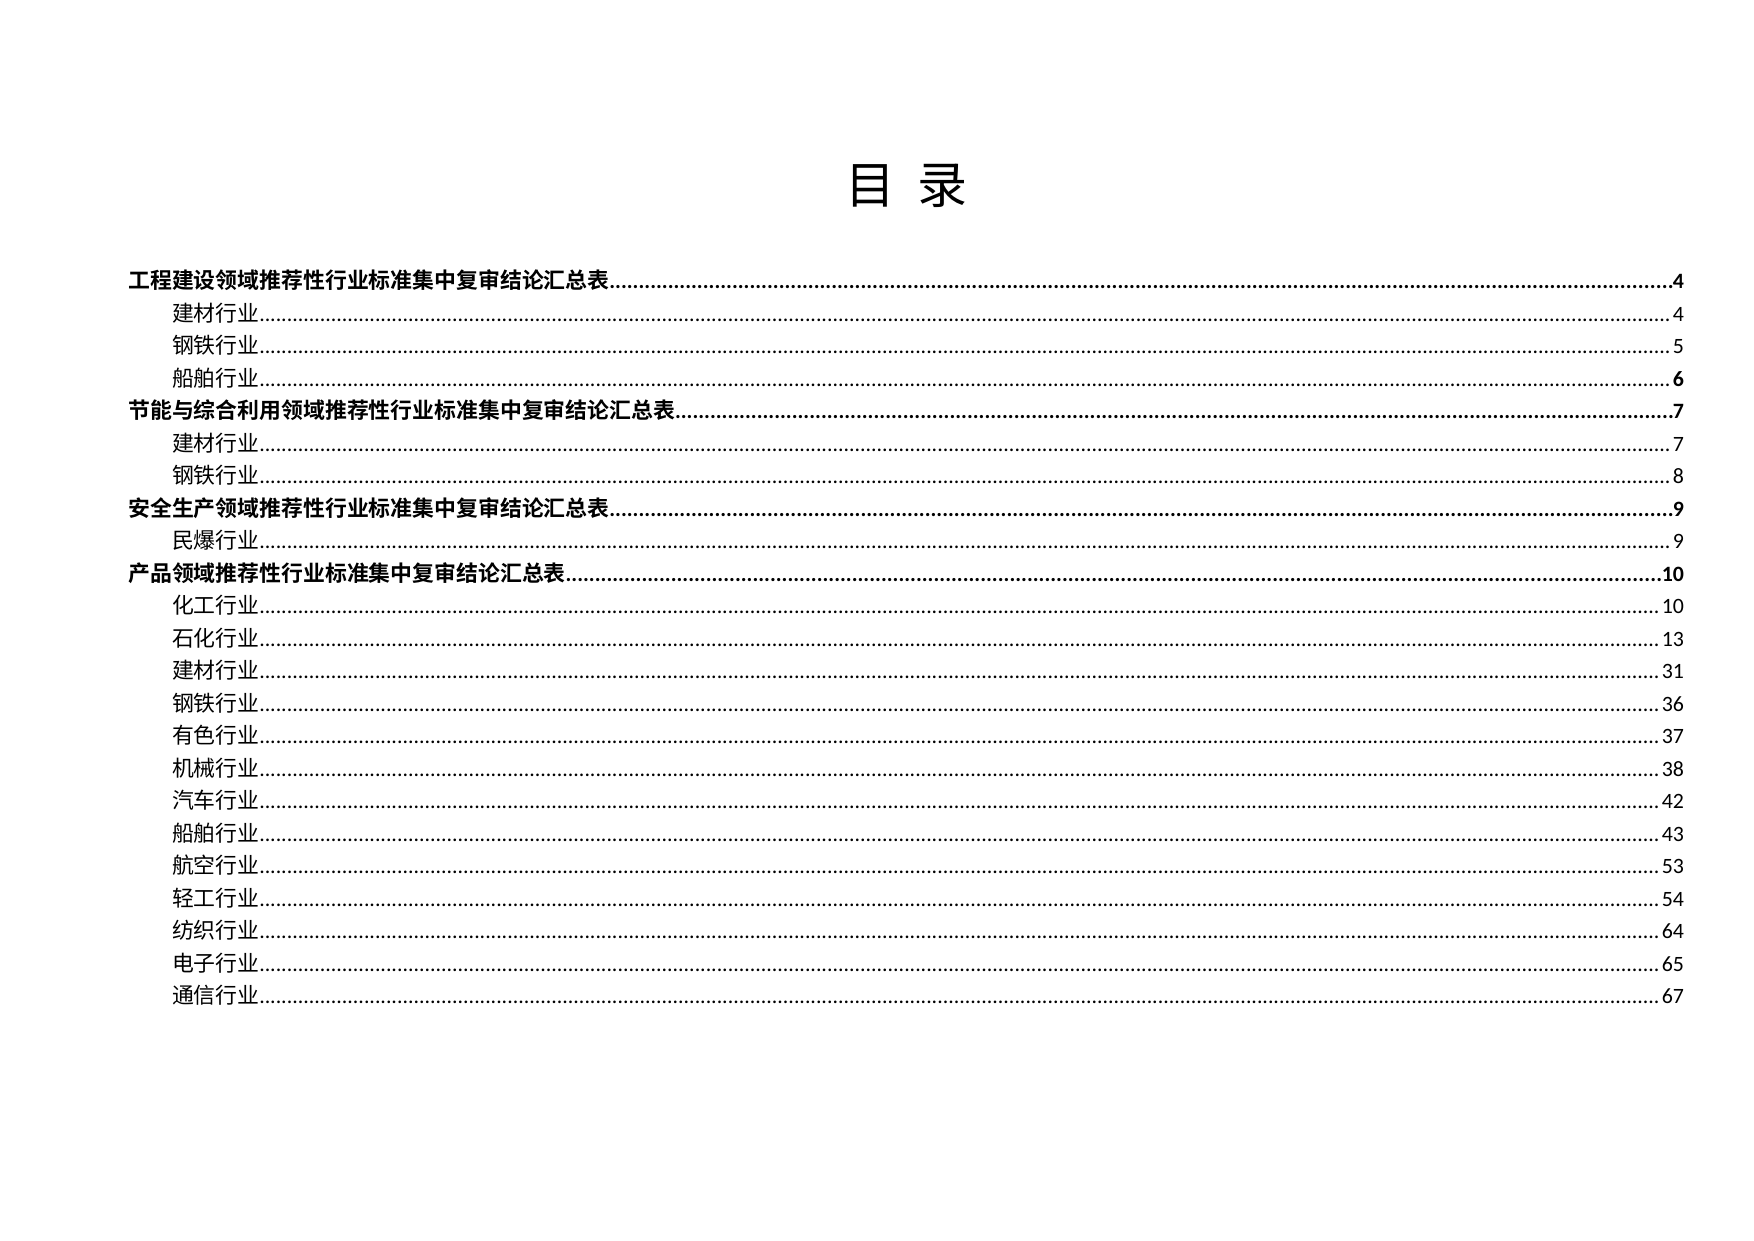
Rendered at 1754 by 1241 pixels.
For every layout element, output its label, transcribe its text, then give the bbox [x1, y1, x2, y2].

text 建材行业 7 [128, 425, 1685, 458]
text 机械行业 38 [128, 750, 1685, 783]
text 钢铁行业 36 [128, 685, 1685, 718]
text 有色行业 37 [128, 718, 1685, 750]
text 工程建设领域推荐性行业标准集中复审结论汇总表 4 [128, 263, 1685, 295]
text 产品领域推荐性行业标准集中复审结论汇总表 10 [128, 555, 1685, 588]
text 建材行业 31 [128, 653, 1685, 685]
text 钢铁行业 5 [128, 328, 1685, 360]
text 化工行业 10 [128, 588, 1685, 620]
text 安全生产领域推荐性行业标准集中复审结论汇总表 9 [128, 490, 1685, 523]
text 汽车行业 42 [128, 783, 1685, 815]
text 电子行业 65 [128, 945, 1685, 978]
text 纺织行业 64 [128, 913, 1685, 945]
text 船舶行业 43 [128, 815, 1685, 848]
text 船舶行业 6 [128, 360, 1685, 393]
text 建材行业 4 [128, 295, 1685, 328]
text 石化行业 13 [128, 620, 1685, 653]
text 通信行业 67 [128, 978, 1685, 1010]
text 民爆行业 9 [128, 523, 1685, 555]
text 航空行业 53 [128, 848, 1685, 880]
text 钢铁行业 8 [128, 458, 1685, 490]
text 轻工行业 54 [128, 880, 1685, 913]
text 目 录 [128, 133, 1685, 230]
text 节能与综合利用领域推荐性行业标准集中复审结论汇总表 7 [128, 393, 1685, 425]
